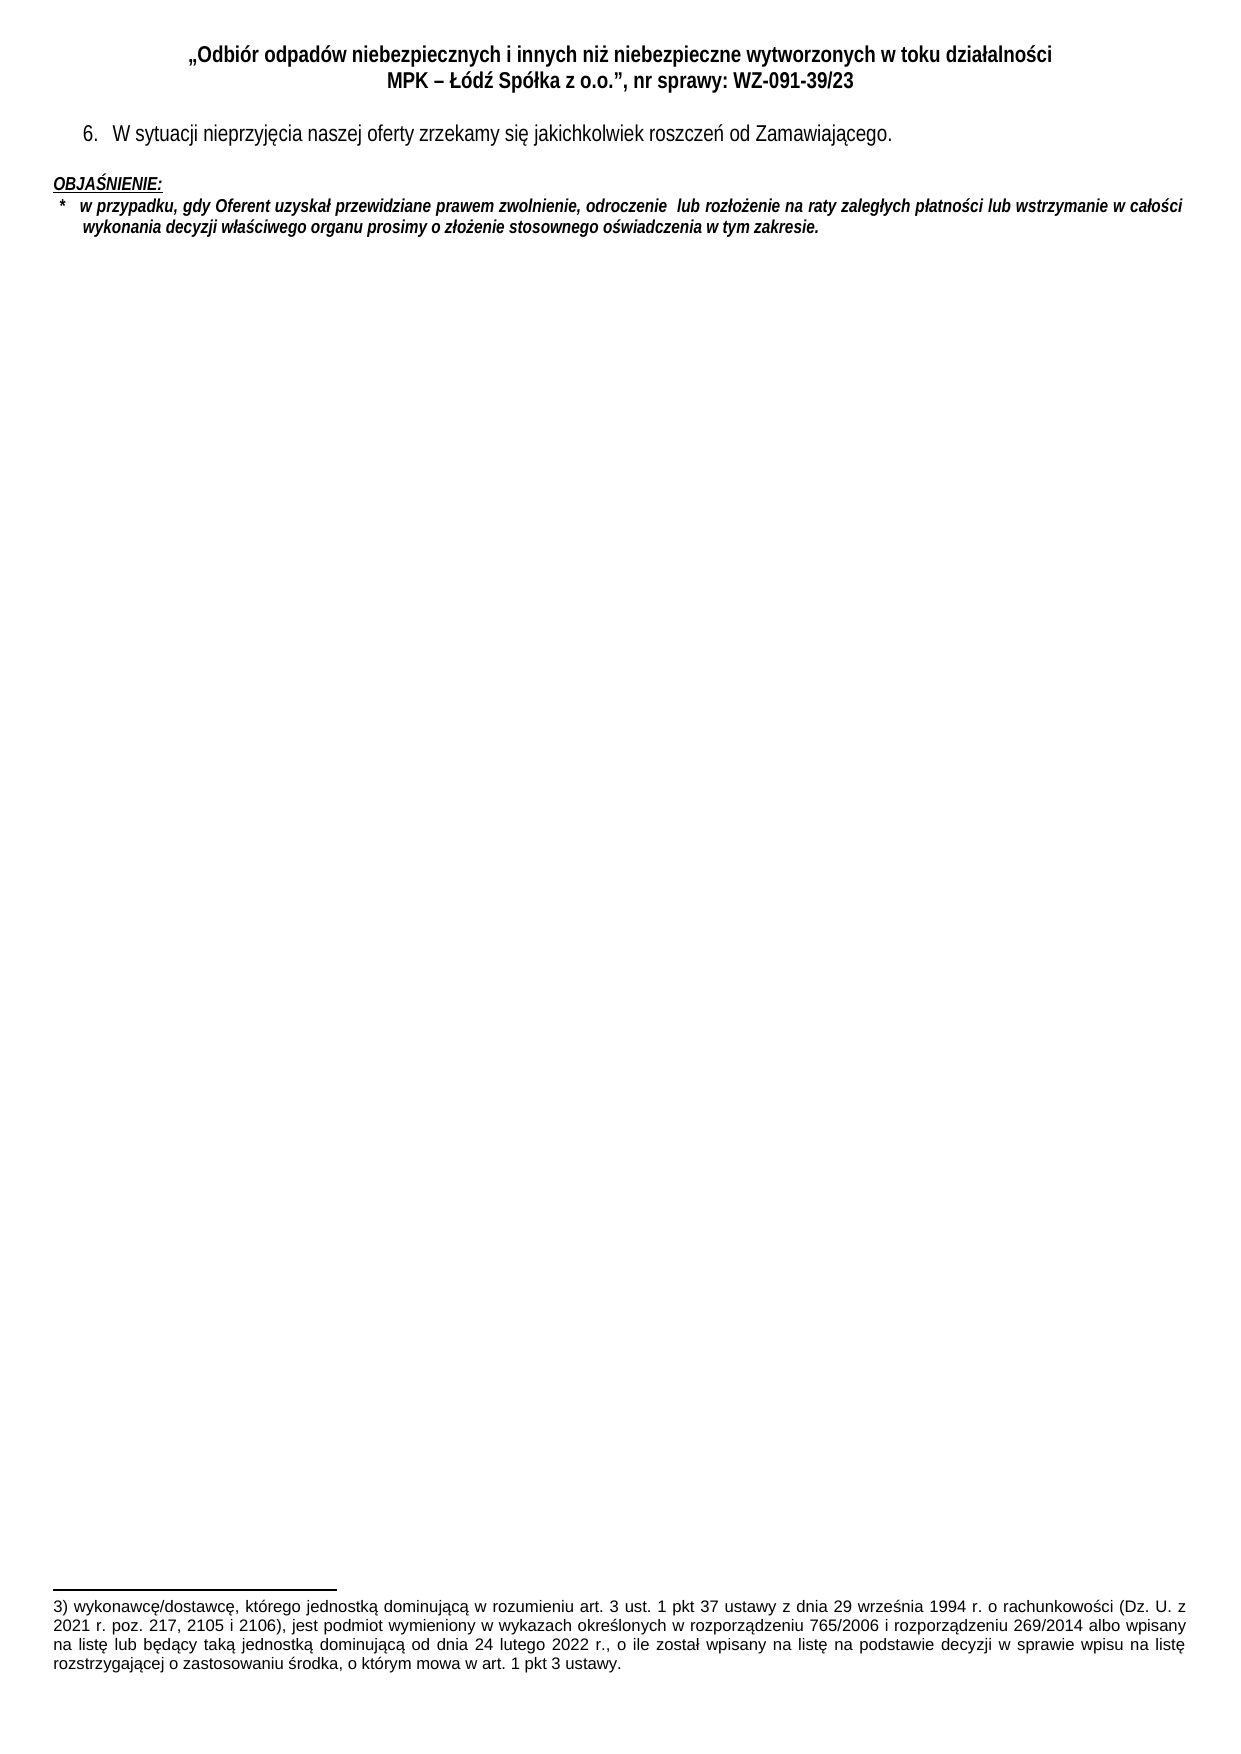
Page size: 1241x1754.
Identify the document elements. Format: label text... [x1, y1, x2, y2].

text OBJAŚNIENIE: [53, 173, 1187, 194]
list W sytuacji nieprzyjęcia naszej oferty zrzekamy się jakichkolwiek roszczeń od Zamawiającego. [83, 120, 1187, 147]
text * w przypadku, gdy Oferent uzyskał przewidziane prawem zwolnienie, odroczenie lub rozłożenie na raty zaległych płatności lub wstrzymanie w całości wykonania decyzji właściwego organu prosimy o złożenie stosownego oświadczenia w tym zakresie. [59, 194, 1187, 238]
